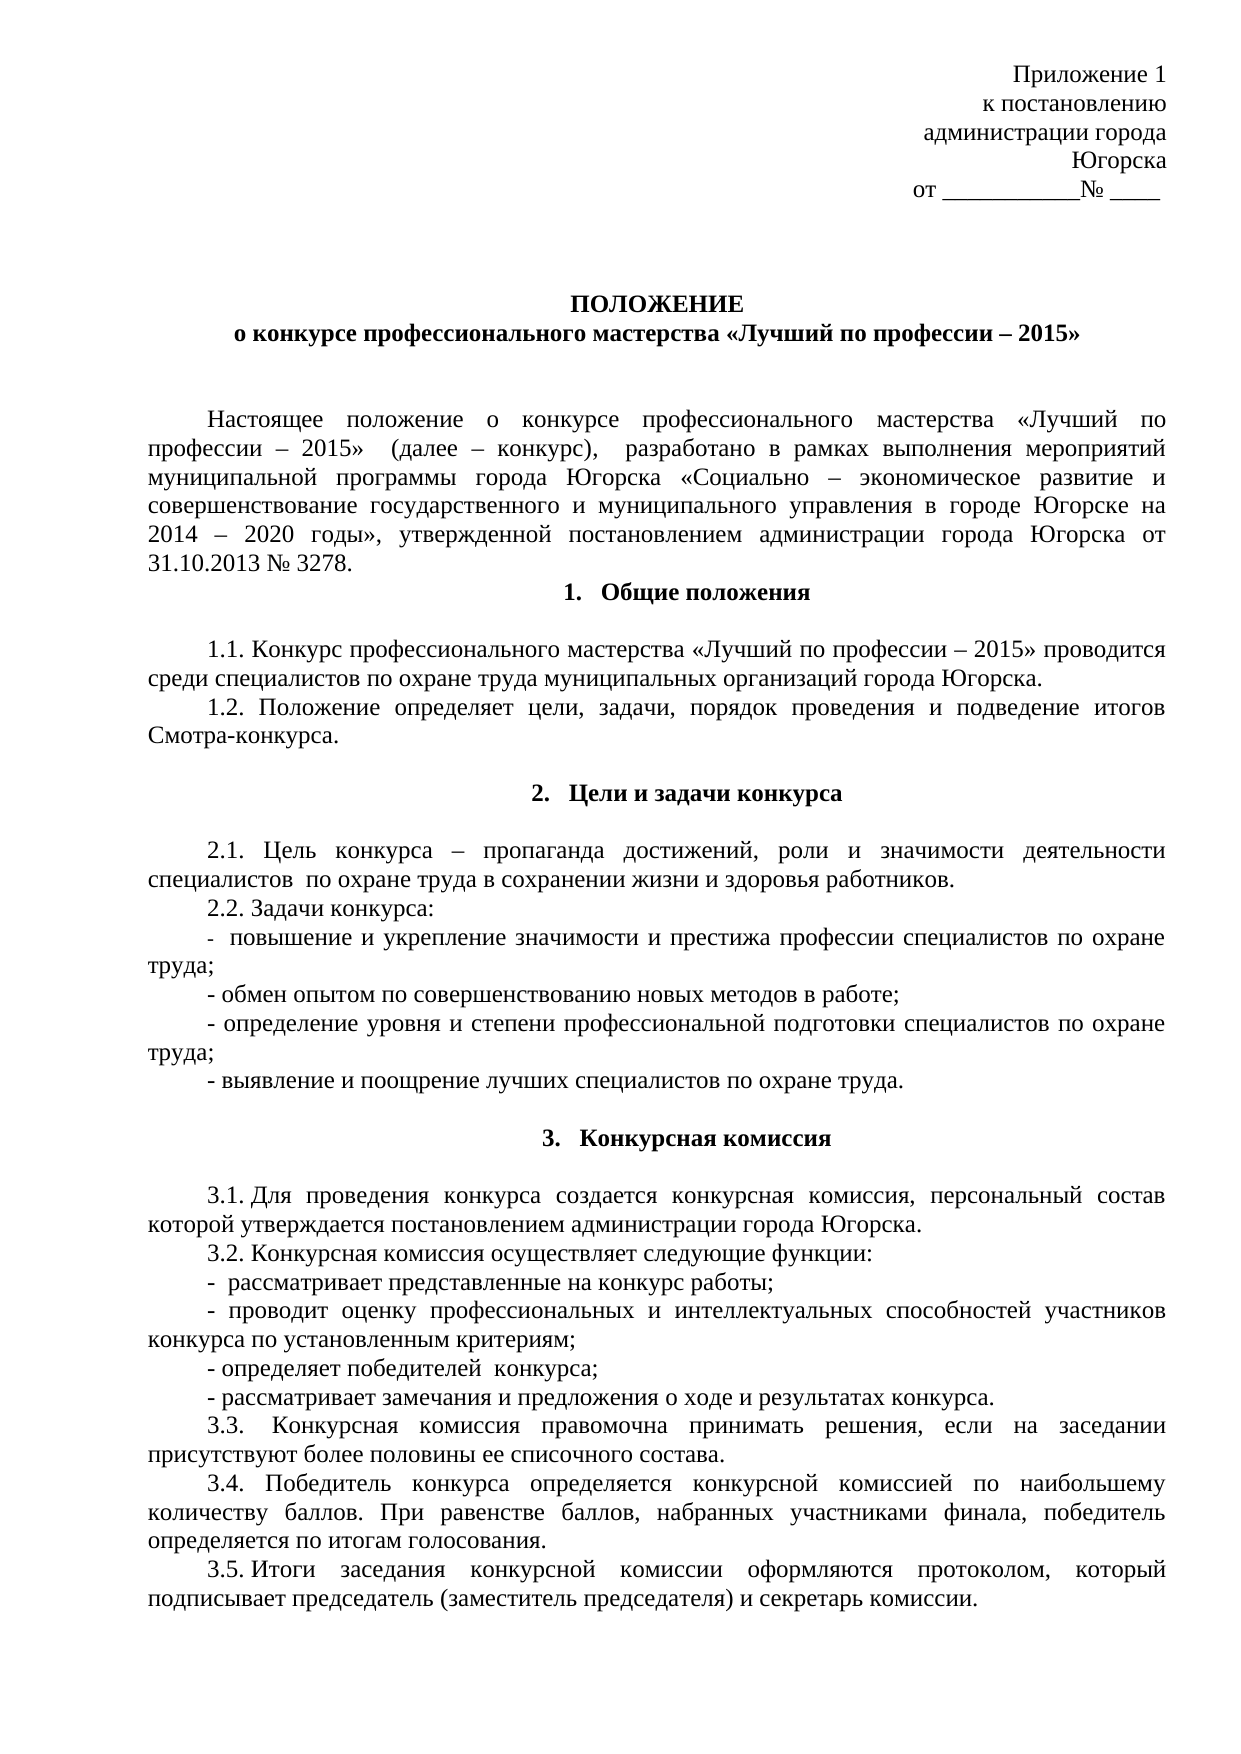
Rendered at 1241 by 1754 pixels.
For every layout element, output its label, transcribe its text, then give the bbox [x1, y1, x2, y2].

list Конкурсная комиссия [207, 1123, 1167, 1152]
text 1.1. Конкурс профессионального мастерства «Лучший по профессии – 2015» проводится среди специалистов по охране труда муниципальных организаций города Югорска. [148, 634, 1167, 692]
text - определяет победителей конкурса; [148, 1353, 1167, 1382]
text - рассматривает замечания и предложения о ходе и результатах конкурса. [148, 1382, 1167, 1410]
text - обмен опытом по совершенствованию новых методов в работе; [148, 979, 1167, 1008]
text 3.1. Для проведения конкурса создается конкурсная комиссия, персональный состав которой утверждается постановлением администрации города Югорска. [148, 1180, 1167, 1238]
text 2.1. Цель конкурса – пропаганда достижений, роли и значимости деятельности специалистов по охране труда в сохранении жизни и здоровья работников. [148, 835, 1167, 893]
text 3.4. Победитель конкурса определяется конкурсной комиссией по наибольшему количеству баллов. При равенстве баллов, набранных участниками финала, победитель определяется по итогам голосования. [148, 1468, 1167, 1554]
text о конкурсе профессионального мастерства «Лучший по профессии – 2015» [148, 318, 1167, 347]
list Цели и задачи конкурса [207, 778, 1167, 807]
text - рассматривает представленные на конкурс работы; [148, 1267, 1167, 1295]
text от ___________№ ____ [913, 174, 1167, 203]
list Общие положения [207, 577, 1167, 605]
text - проводит оценку профессиональных и интеллектуальных способностей участников конкурса по установленным критериям; [148, 1295, 1167, 1353]
text 1.2. Положение определяет цели, задачи, порядок проведения и подведение итогов Смотра-конкурса. [148, 692, 1167, 749]
text - повышение и укрепление значимости и престижа профессии специалистов по охране труда; [148, 922, 1167, 979]
text - определение уровня и степени профессиональной подготовки специалистов по охране труда; [148, 1008, 1167, 1065]
text 2.2. Задачи конкурса: [148, 893, 1167, 922]
text 3.2. Конкурсная комиссия осуществляет следующие функции: [148, 1238, 1167, 1267]
text Настоящее положение о конкурсе профессионального мастерства «Лучший по профессии – 2015» (далее – конкурс), разработано в рамках выполнения мероприятий муниципальной программы города Югорска «Социально – экономическое развитие и совершенствование государственного и муниципального управления в городе Югорске на 2014 – 2020 годы», утвержденной постановлением администрации города Югорска от 31.10.2013 № 3278. [148, 404, 1167, 577]
text Приложение 1 [148, 59, 1167, 88]
text 3.5. Итоги заседания конкурсной комиссии оформляются протоколом, который подписывает председатель (заместитель председателя) и секретарь комиссии. [148, 1554, 1167, 1612]
text к постановлению администрации города Югорска [839, 88, 1167, 174]
text ПОЛОЖЕНИЕ [148, 289, 1167, 318]
text - выявление и поощрение лучших специалистов по охране труда. [148, 1065, 1167, 1094]
text 3.3. Конкурсная комиссия правомочна принимать решения, если на заседании присутствуют более половины ее списочного состава. [148, 1410, 1167, 1468]
